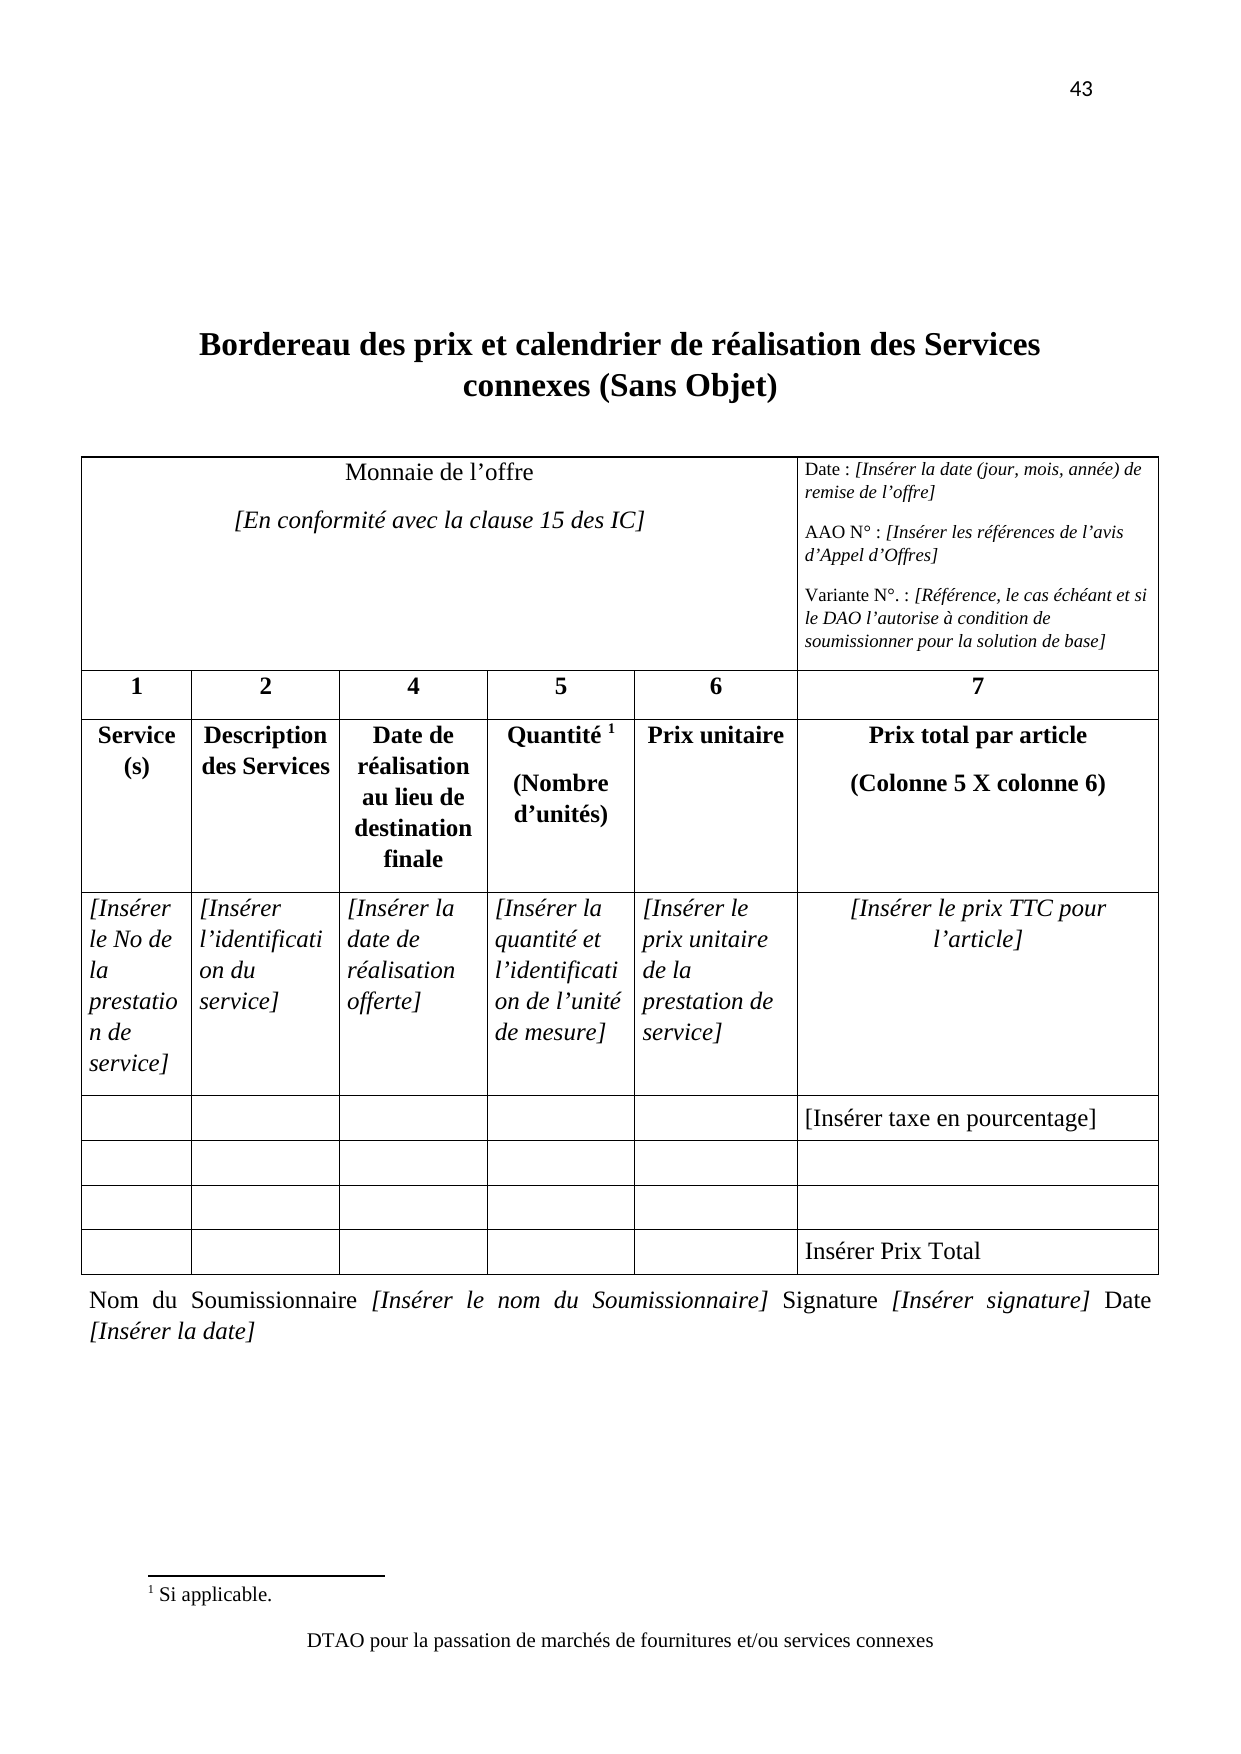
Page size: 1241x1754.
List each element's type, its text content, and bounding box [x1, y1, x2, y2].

table_cell [488, 1230, 634, 1274]
table_cell [340, 1186, 487, 1229]
table_cell Prix unitaire [635, 720, 797, 892]
table_cell Description des Services [192, 720, 339, 892]
table_header Date : [Insérer la date (jour, mois, année) de remise de l’offre] AAO N° : [Insérer les références de l’avis d’Appel d’Offres] Variante N°. : [Référence, le cas échéant et si le DAO l’autorise à condition de soumissionner pour la solution de base] [798, 458, 1158, 670]
table_cell 6 [635, 671, 797, 719]
table_cell [798, 1186, 1158, 1229]
table_cell [82, 1186, 191, 1229]
table_cell [192, 1230, 339, 1274]
table_cell [635, 1141, 797, 1184]
table_cell [Insérer le prix TTC pour l’article] [798, 893, 1158, 1095]
table_cell [340, 1096, 487, 1140]
subtitle Bordereau des prix et calendrier de réalisation des Services connexes (Sans Objet) [148, 324, 1093, 404]
table_cell [Insérer la date de réalisation offerte] [340, 893, 487, 1095]
table_cell 1 [82, 671, 191, 719]
table_cell [488, 1186, 634, 1229]
table_cell [192, 1186, 339, 1229]
table_cell [340, 1230, 487, 1274]
table_cell Quantité (Nombre d’unités) [488, 720, 634, 892]
table_cell Service (s) [82, 720, 191, 892]
table_cell [82, 1141, 191, 1184]
table_cell [192, 1141, 339, 1184]
table_cell [82, 1096, 191, 1140]
table_cell [635, 1096, 797, 1140]
table_cell 4 [340, 671, 487, 719]
table_cell Date de réalisation au lieu de destination finale [340, 720, 487, 892]
table_cell [Insérer taxe en pourcentage] [798, 1096, 1158, 1140]
table_cell [Insérer le prix unitaire de la prestation de service] [635, 893, 797, 1095]
table_header Monnaie de l’offre [En conformité avec la clause 15 des IC] [82, 458, 797, 670]
table_cell [798, 1141, 1158, 1184]
table_cell [635, 1186, 797, 1229]
table_cell [192, 1096, 339, 1140]
table_cell Prix total par article (Colonne 5 X colonne 6) [798, 720, 1158, 892]
table_cell 2 [192, 671, 339, 719]
table_cell [340, 1141, 487, 1184]
table_cell [488, 1096, 634, 1140]
table_cell Nom du Soumissionnaire [Insérer le nom du Soumissionnaire] Signature [Insérer signature] Date [Insérer la date] [81, 1275, 1159, 1364]
table_cell 5 [488, 671, 634, 719]
table_cell [488, 1141, 634, 1184]
table_cell Insérer Prix Total [798, 1230, 1158, 1274]
table_cell [Insérer le No de la prestation de service] [82, 893, 191, 1095]
table_cell 7 [798, 671, 1158, 719]
table_cell [Insérer la quantité et l’identification de l’unité de mesure] [488, 893, 634, 1095]
table_cell [82, 1230, 191, 1274]
table_cell [Insérer l’identification du service] [192, 893, 339, 1095]
table_cell [635, 1230, 797, 1274]
